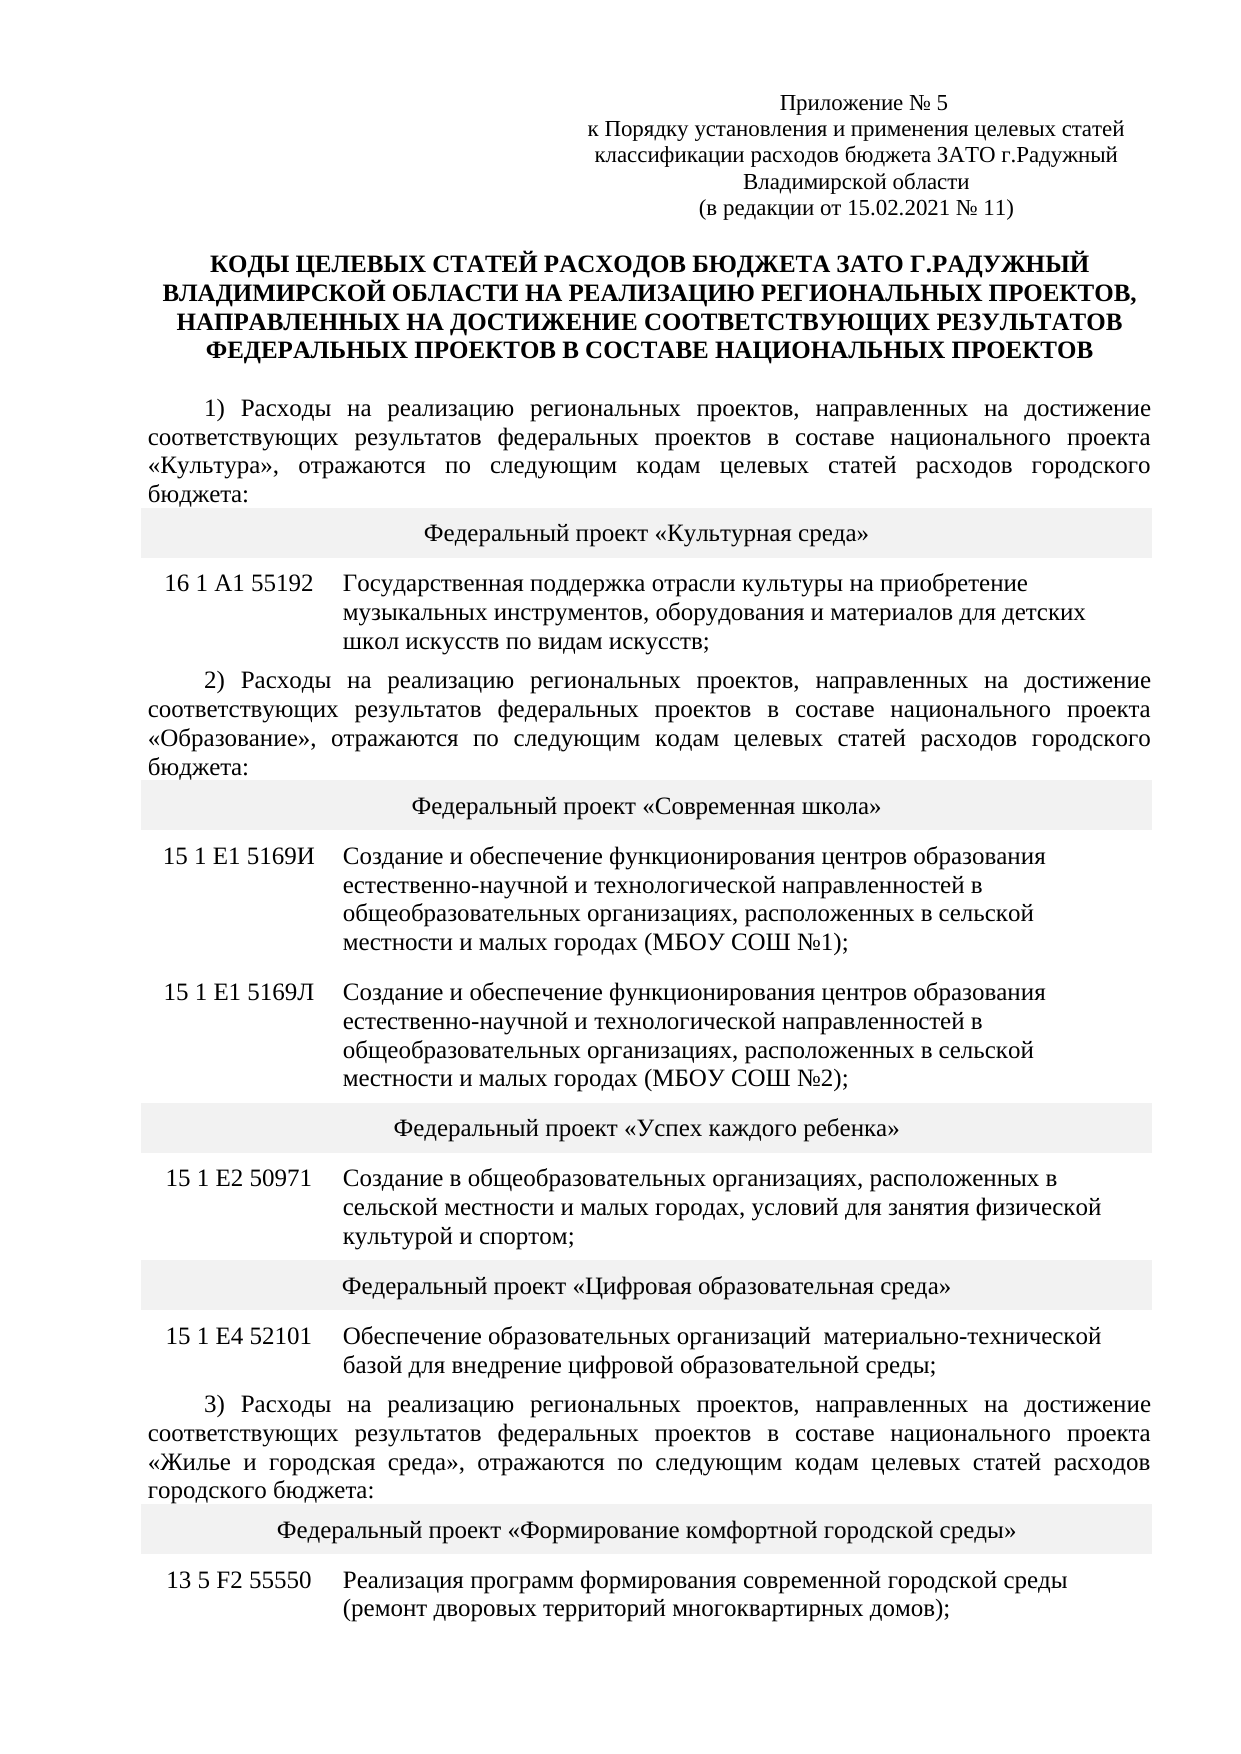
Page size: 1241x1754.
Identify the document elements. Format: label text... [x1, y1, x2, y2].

text 2) Расходы на реализацию региональных проектов, направленных на достижение соответствующих результатов федеральных проектов в составе национального проекта «Образование», отражаются по следующим кодам целевых статей расходов городского бюджета: [148, 665, 1152, 780]
table_cell 15 1 E1 5169И [141, 830, 336, 967]
text к Порядку установления и применения целевых статей классификации расходов бюджета ЗАТО г.Радужный Владимирской области [561, 115, 1152, 194]
table_cell Создание и обеспечение функционирования центров образования естественно-научной и технологической направленностей в общеобразовательных организациях, расположенных в сельской местности и малых городах (МБОУ СОШ №2); [336, 967, 1152, 1103]
table_cell 13 5 F2 55550 [141, 1554, 336, 1643]
text 1) Расходы на реализацию региональных проектов, направленных на достижение соответствующих результатов федеральных проектов в составе национального проекта «Культура», отражаются по следующим кодам целевых статей расходов городского бюджета: [148, 393, 1152, 508]
text 3) Расходы на реализацию региональных проектов, направленных на достижение соответствующих результатов федеральных проектов в составе национального проекта «Жилье и городская среда», отражаются по следующим кодам целевых статей расходов городского бюджета: [148, 1389, 1152, 1504]
table_header Федеральный проект «Современная школа» [141, 780, 1152, 830]
table_header Федеральный проект «Формирование комфортной городской среды» [141, 1504, 1152, 1554]
text (в редакции от 15.02.2021 № 11) [561, 194, 1152, 220]
table_cell Государственная поддержка отрасли культуры на приобретение музыкальных инструментов, оборудования и материалов для детских школ искусств по видам искусств; [336, 558, 1152, 665]
table_cell Создание в общеобразовательных организациях, расположенных в сельской местности и малых городах, условий для занятия физической культурой и спортом; [336, 1153, 1152, 1260]
table_cell 15 1 E4 52101 [141, 1310, 336, 1389]
text Приложение № 5 [576, 89, 1152, 115]
table_cell Федеральный проект «Успех каждого ребенка» [141, 1103, 1152, 1153]
table_cell 15 1 E2 50971 [141, 1153, 336, 1260]
table_cell 15 1 E1 5169Л [141, 967, 336, 1103]
table_header Федеральный проект «Культурная среда» [141, 508, 1152, 558]
table_cell 16 1 A1 55192 [141, 558, 336, 665]
table_cell Обеспечение образовательных организаций материально-технической базой для внедрение цифровой образовательной среды; [336, 1310, 1152, 1389]
table_cell Создание и обеспечение функционирования центров образования естественно-научной и технологической направленностей в общеобразовательных организациях, расположенных в сельской местности и малых городах (МБОУ СОШ №1); [336, 830, 1152, 967]
table_cell Федеральный проект «Цифровая образовательная среда» [141, 1260, 1152, 1310]
table_cell Реализация программ формирования современной городской среды (ремонт дворовых территорий многоквартирных домов); [336, 1554, 1152, 1643]
title КОДЫ ЦЕЛЕВЫХ СТАТЕЙ РАСХОДОВ БЮДЖЕТА ЗАТО Г.РАДУЖНЫЙ ВЛАДИМИРСКОЙ ОБЛАСТИ НА РЕАЛИЗАЦИЮ РЕГИОНАЛЬНЫХ ПРОЕКТОВ, НАПРАВЛЕННЫХ НА ДОСТИЖЕНИЕ СООТВЕТСТВУЮЩИХ РЕЗУЛЬТАТОВ ФЕДЕРАЛЬНЫХ ПРОЕКТОВ В СОСТАВЕ НАЦИОНАЛЬНЫХ ПРОЕКТОВ [148, 249, 1152, 364]
